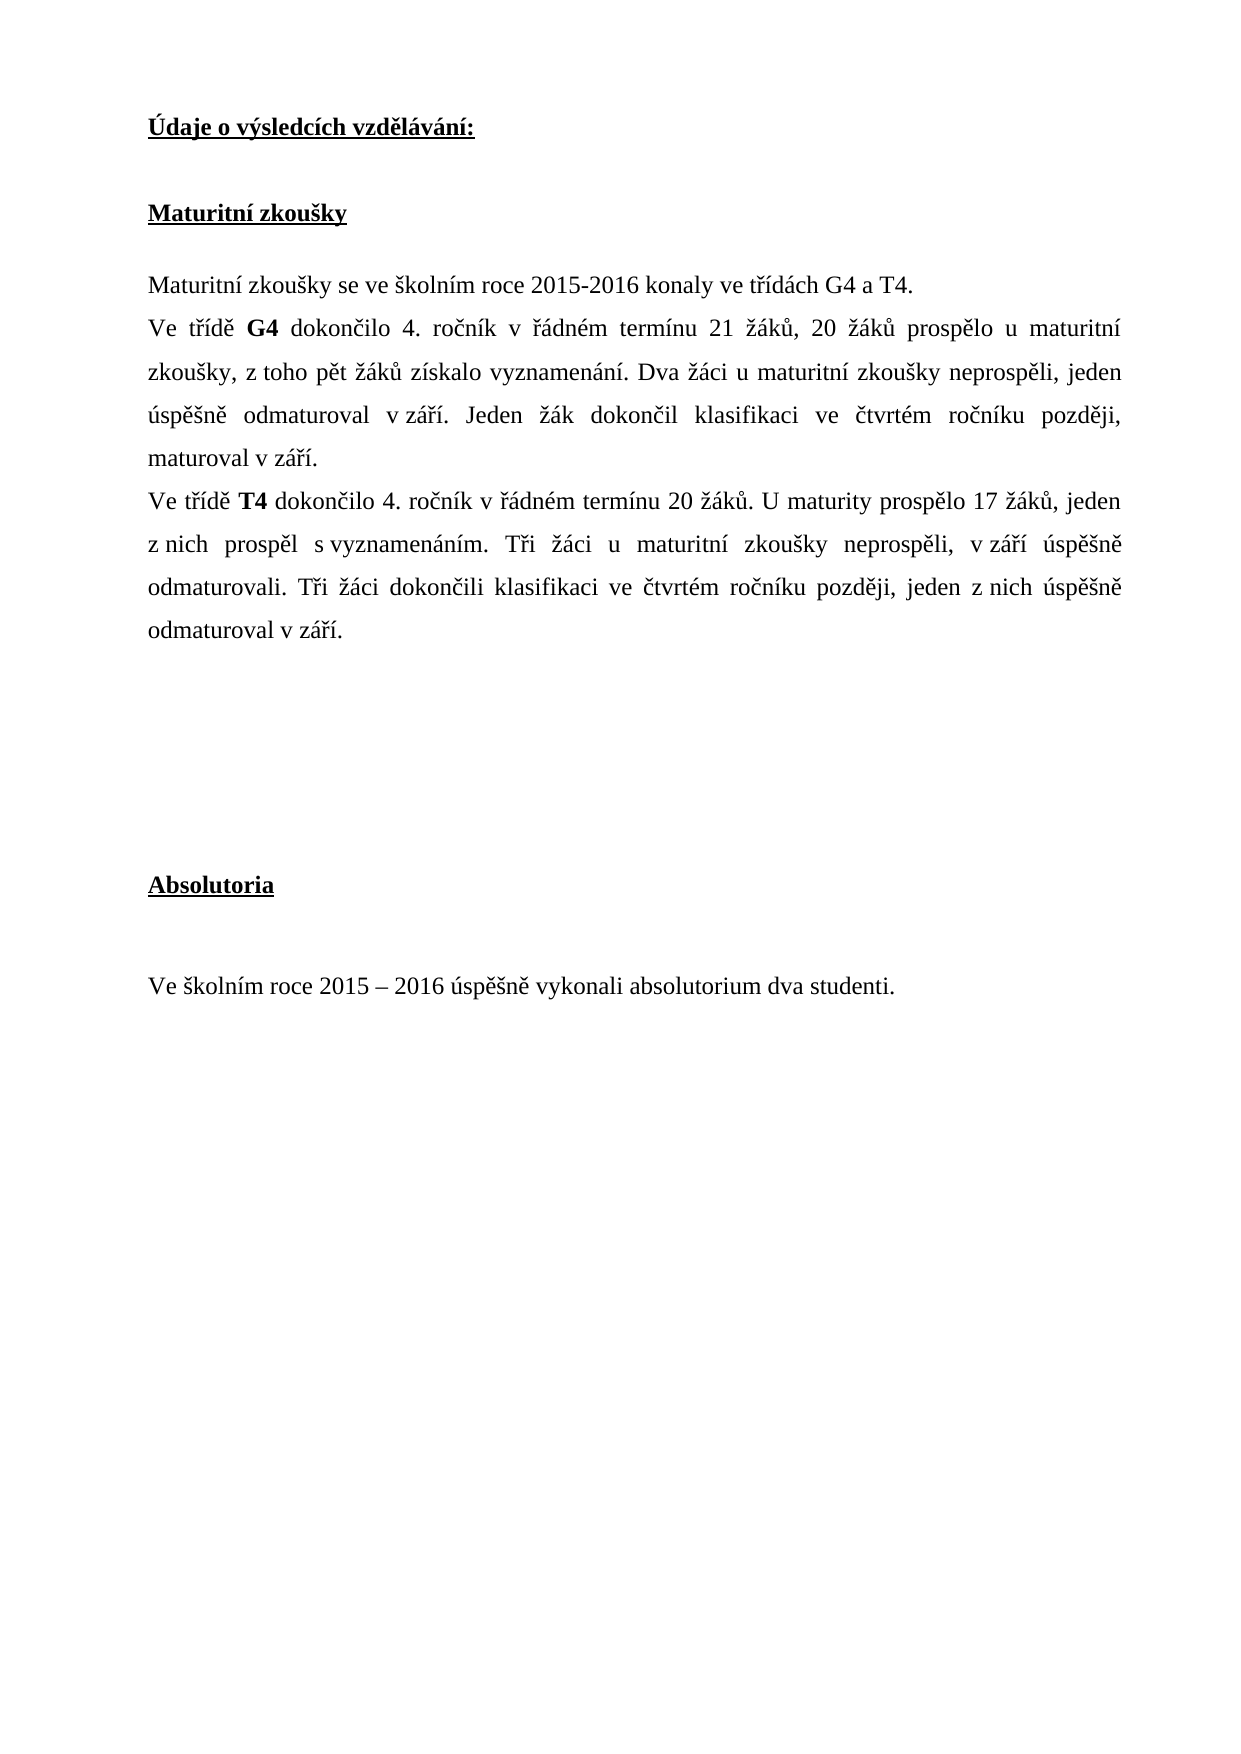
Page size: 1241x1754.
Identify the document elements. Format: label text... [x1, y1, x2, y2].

text Ve třídě T4 dokončilo 4. ročník v řádném termínu 20 žáků. U maturity prospělo 17 žáků, jeden z nich prospěl s vyznamenáním. Tři žáci u maturitní zkoušky neprospěli, v září úspěšně odmaturovali. Tři žáci dokončili klasifikaci ve čtvrtém ročníku později, jeden z nich úspěšně odmaturoval v září. [148, 486, 1122, 644]
subtitle Absolutoria [148, 870, 1122, 899]
text Maturitní zkoušky se ve školním roce 2015-2016 konaly ve třídách G4 a T4. [148, 270, 1122, 299]
text Údaje o výsledcích vzdělávání: [148, 112, 1122, 141]
subtitle Maturitní zkoušky [148, 198, 1122, 227]
text Ve třídě G4 dokončilo 4. ročník v řádném termínu 21 žáků, 20 žáků prospělo u maturitní zkoušky, z toho pět žáků získalo vyznamenání. Dva žáci u maturitní zkoušky neprospěli, jeden úspěšně odmaturoval v září. Jeden žák dokončil klasifikaci ve čtvrtém ročníku později, maturoval v září. [148, 313, 1122, 472]
text Ve školním roce 2015 – 2016 úspěšně vykonali absolutorium dva studenti.Tabulka výsledků vzdělávání [148, 971, 1122, 1000]
